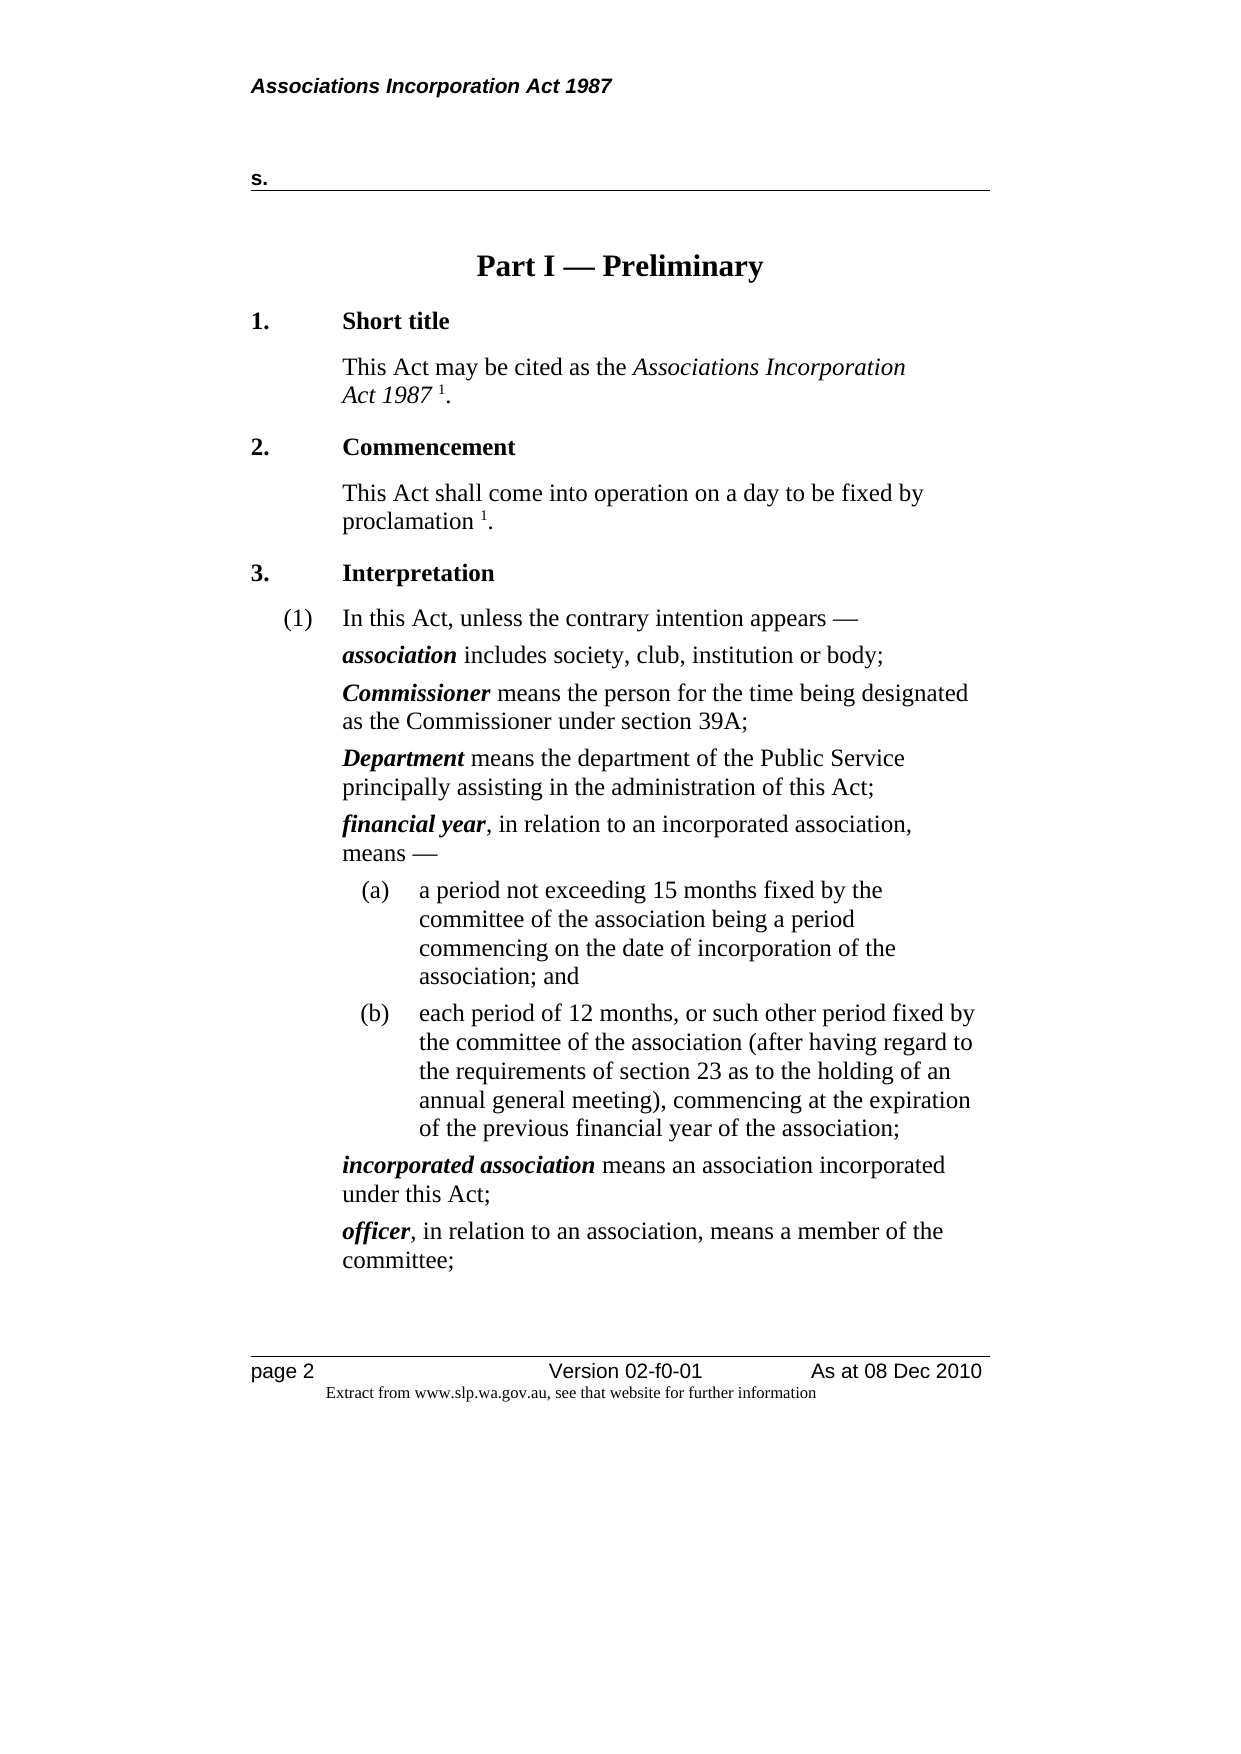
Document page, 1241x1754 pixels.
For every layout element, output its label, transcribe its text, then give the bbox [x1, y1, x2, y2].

text association includes society, club, institution or body; [251, 641, 990, 669]
text This Act shall come into operation on a day to be fixed by proclamation 1. [251, 478, 990, 535]
text (b) each period of 12 months, or such other period fixed by the committee of the association (after having regard to the requirements of section 23 as to the holding of an annual general meeting), commencing at the expiration of the previous financial year of the association; [251, 998, 990, 1142]
text Commissioner means the person for the time being designated as the Commissioner under section 39A; [251, 678, 990, 735]
text (1) In this Act, unless the contrary intention appears — [251, 603, 990, 632]
text officer, in relation to an association, means a member of the committee; [251, 1216, 990, 1274]
subtitle 3. Interpretation [251, 558, 990, 587]
subtitle 2. Commencement [251, 432, 990, 461]
text (a) a period not exceeding 15 months fixed by the committee of the association being a period commencing on the date of incorporation of the association; and [251, 875, 990, 990]
text This Act may be cited as the Associations Incorporation Act 1987 1. [251, 352, 990, 409]
text Department means the department of the Public Service principally assisting in the administration of this Act; [251, 743, 990, 801]
subtitle 1. Short title [251, 306, 990, 335]
text financial year, in relation to an incorporated association, means — [251, 809, 990, 867]
subtitle Part I — Preliminary [251, 247, 990, 283]
text incorporated association means an association incorporated under this Act; [251, 1151, 990, 1208]
